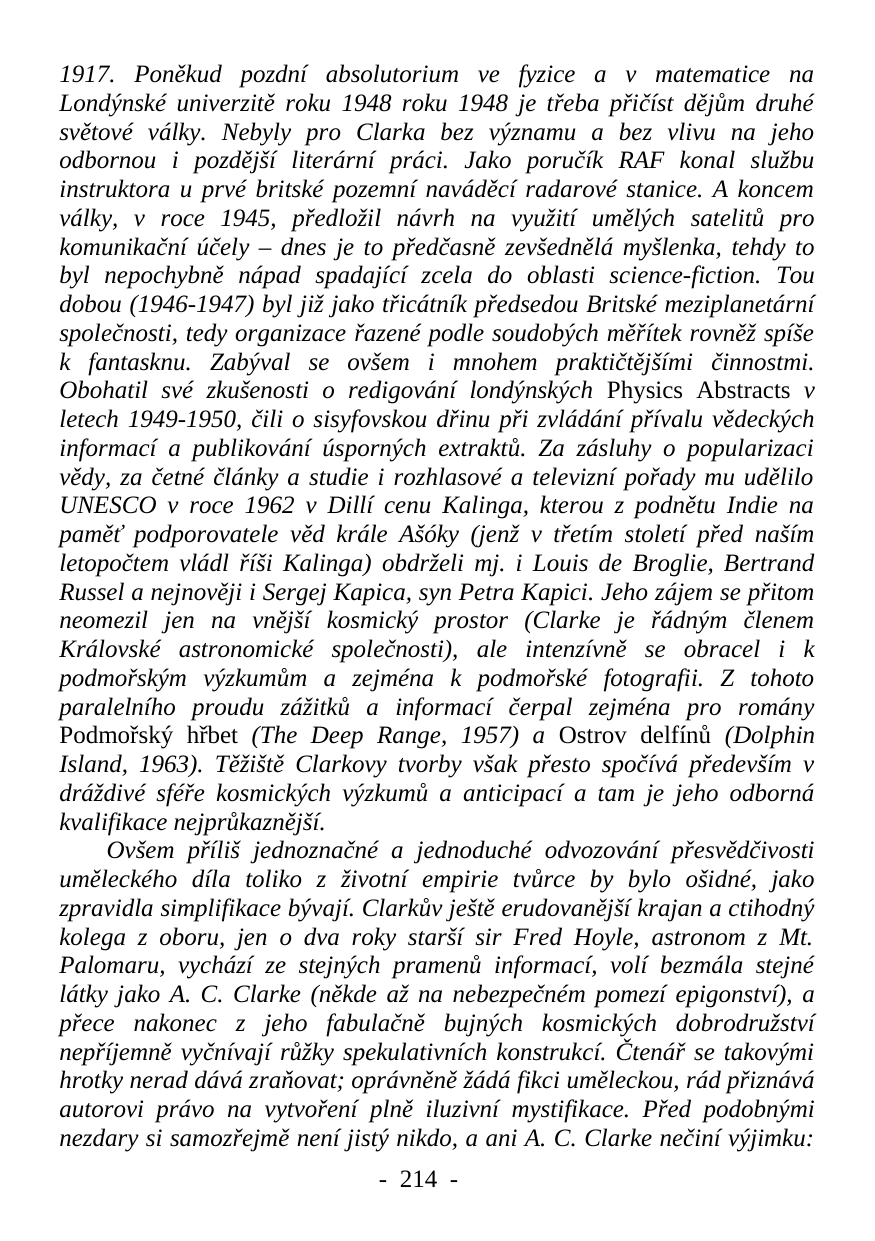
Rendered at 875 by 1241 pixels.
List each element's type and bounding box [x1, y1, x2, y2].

text [59, 835, 815, 1152]
text [59, 59, 815, 835]
